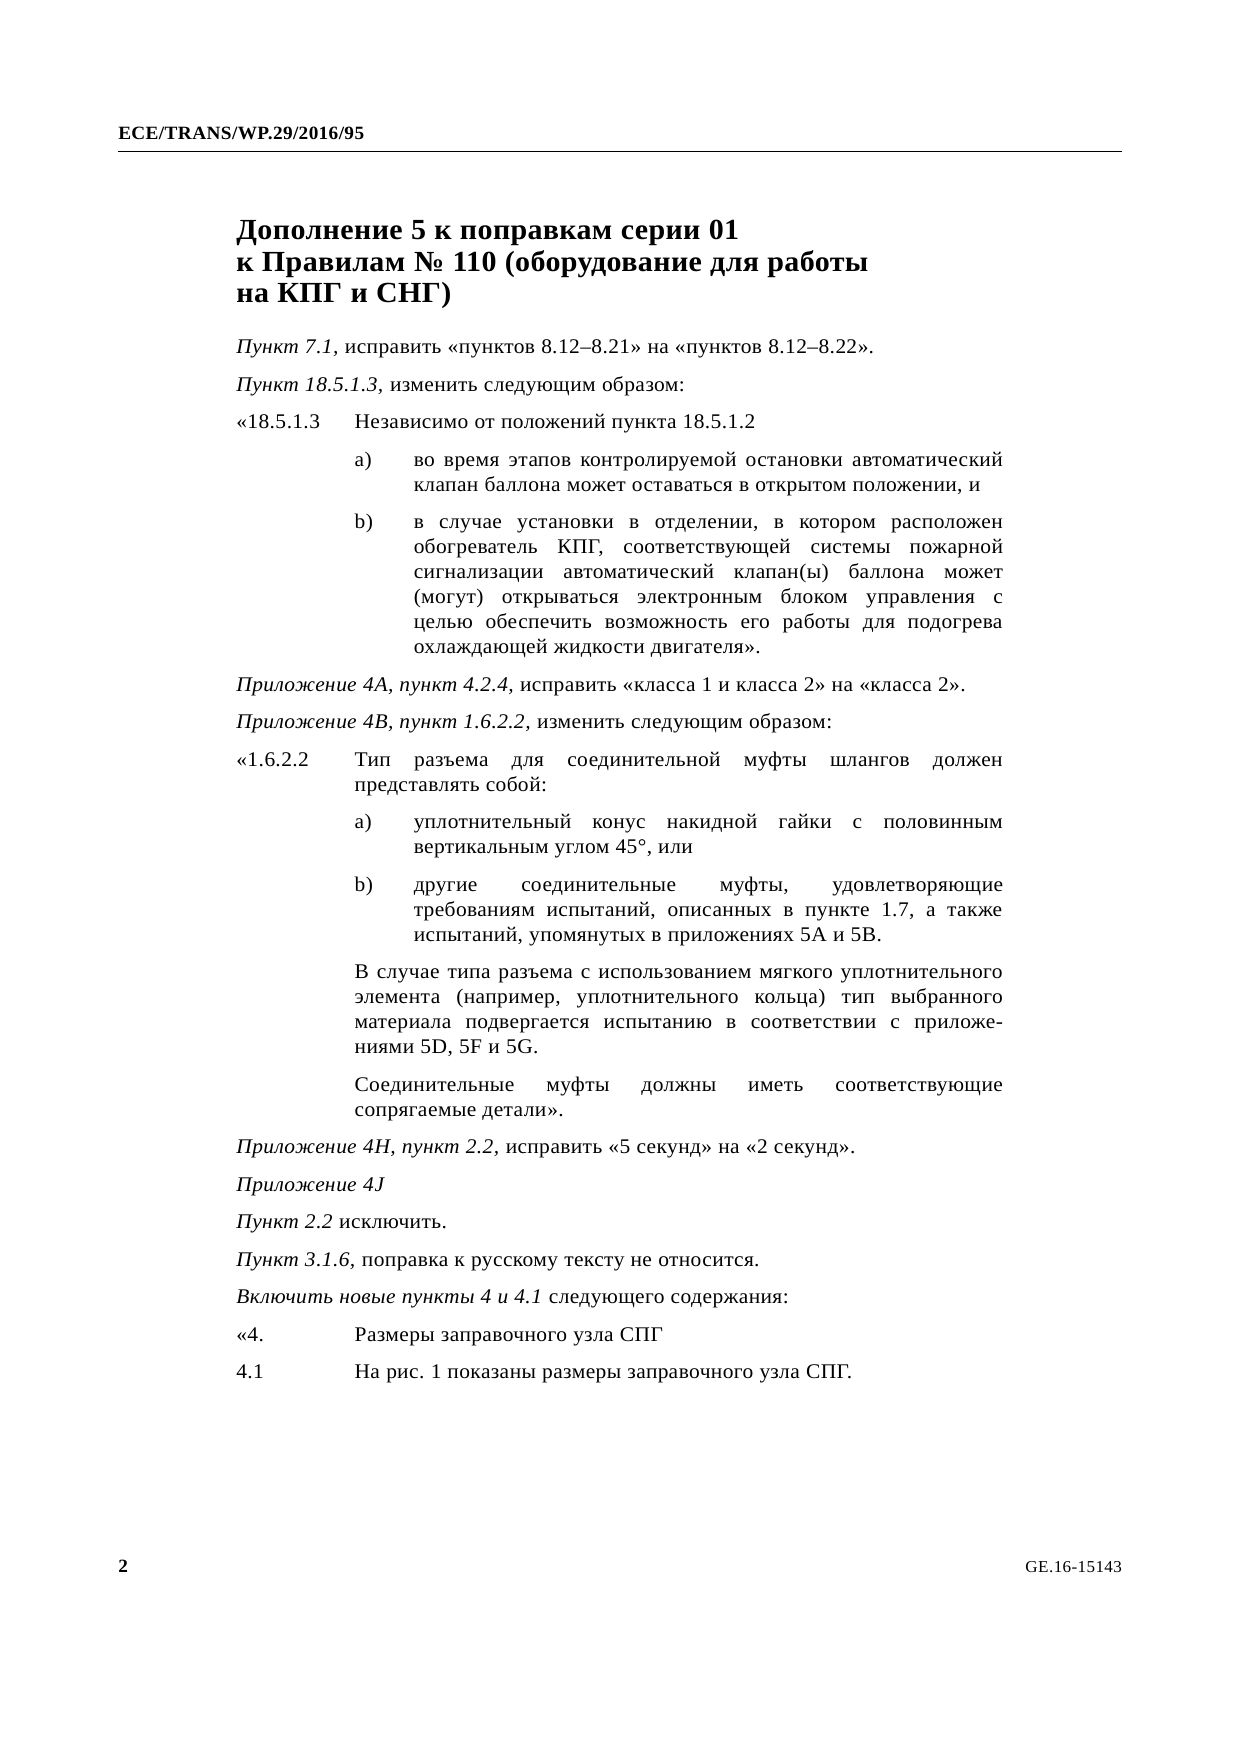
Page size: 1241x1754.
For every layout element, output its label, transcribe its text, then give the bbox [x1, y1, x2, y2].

text Соединительные муфты должны иметь соответствующие сопрягаемые детали». [236, 1071, 1004, 1121]
text a) уплотнительный конус накидной гайки с половинным вертикальным углом 45°, или [236, 808, 1004, 858]
text Приложение 4H, пункт 2.2, исправить «5 секунд» на «2 секунд». [236, 1133, 1004, 1158]
text Приложение 4J [236, 1171, 1004, 1196]
text Приложение 4B, пункт 1.6.2.2, изменить следующим образом: [236, 708, 1004, 733]
text «4. Размеры заправочного узла СПГ [236, 1321, 1004, 1346]
text «18.5.1.3 Независимо от положений пункта 18.5.1.2 [236, 408, 1004, 433]
text b) другие соединительные муфты, удовлетворяющие требованиям испытаний, описанных в пункте 1.7, а также испытаний, упомянутых в приложениях 5А и 5В. [236, 871, 1004, 946]
text Пункт 7.1, исправить «пунктов 8.12–8.21» на «пунктов 8.12–8.22». [236, 333, 1004, 358]
text Пункт 3.1.6, поправка к русскому тексту не относится. [236, 1246, 1004, 1271]
text a) во время этапов контролируемой остановки автоматический клапан баллона может оставаться в открытом положении, и [236, 446, 1004, 496]
text Включить новые пункты 4 и 4.1 следующего содержания: [236, 1283, 1004, 1308]
text Приложение 4A, пункт 4.2.4, исправить «класса 1 и класса 2» на «класса 2». [236, 671, 1004, 696]
text 4.1 На рис. 1 показаны размеры заправочного узла СПГ. [236, 1358, 1004, 1383]
text В случае типа разъема с использованием мягкого уплотнительного элемента (например, уплотнительного кольца) тип выбранного материала подвергается испытанию в соответствии с приложе-ниями 5D, 5F и 5G. [236, 958, 1004, 1058]
text b) в случае установки в отделении, в котором расположен обогреватель КПГ, соответствующей системы пожарной сигнализации автоматический клапан(ы) баллона может (могут) открываться электронным блоком управления с целью обеспечить возможность его работы для подогрева охлаждающей жидкости двигателя». [236, 508, 1004, 658]
text «1.6.2.2 Тип разъема для соединительной муфты шлангов должен представлять собой: [236, 746, 1004, 796]
text Пункт 18.5.1.3, изменить следующим образом: [236, 371, 1004, 396]
text Пункт 2.2 исключить. [236, 1208, 1004, 1233]
text Дополнение 5 к поправкам серии 01 к Правилам № 110 (оборудование для работы на КПГ и СНГ) [118, 215, 1004, 308]
